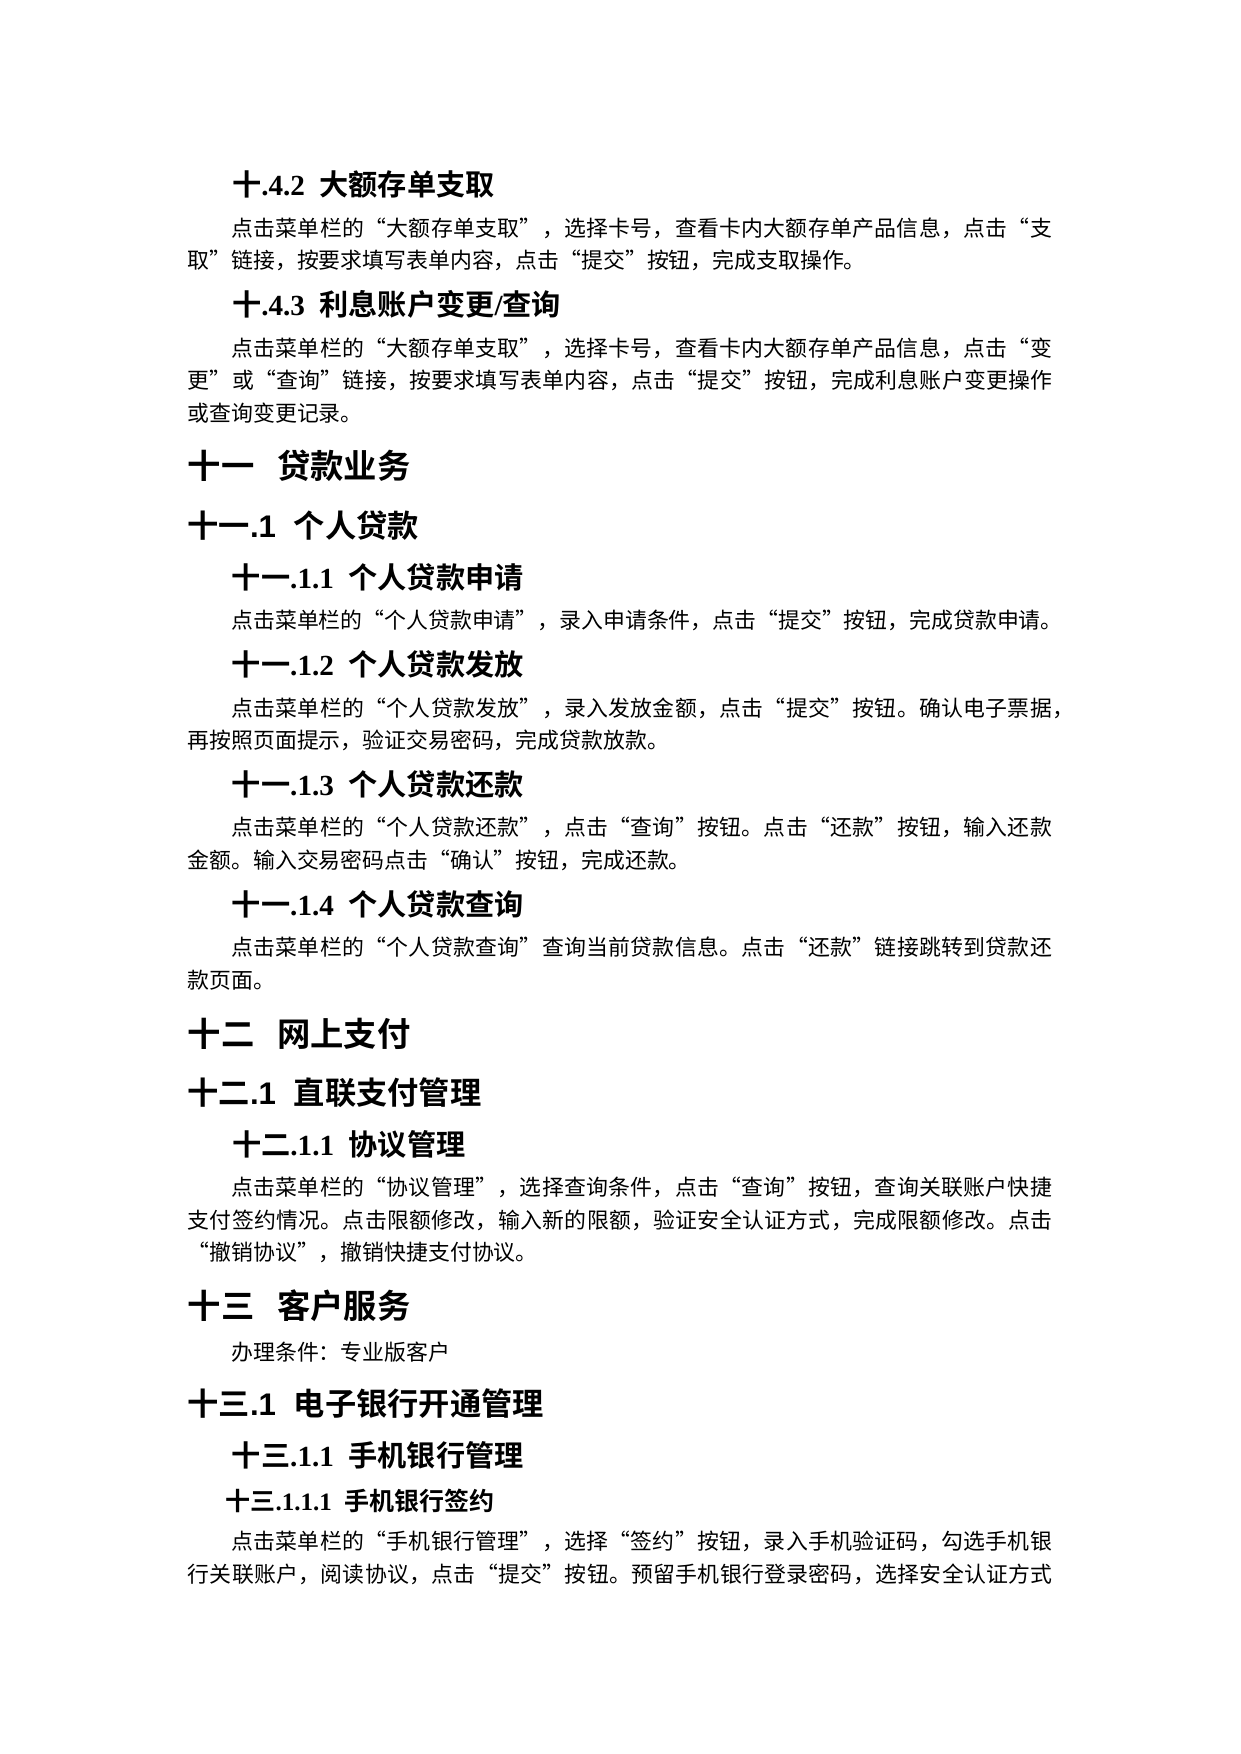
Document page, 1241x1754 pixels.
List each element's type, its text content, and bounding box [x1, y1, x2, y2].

subtitle 利息账户变更/查询 [202, 282, 1053, 324]
text 点击菜单栏的“个人贷款查询”查询当前贷款信息。点击“还款”链接跳转到贷款还款页面。 [187, 930, 1053, 995]
subtitle 网上支付 [187, 1007, 1053, 1056]
text 点击菜单栏的“个人贷款申请”，录入申请条件，点击“提交”按钮，完成贷款申请。 [187, 603, 1053, 635]
text 点击菜单栏的“个人贷款发放”，录入发放金额，点击“提交”按钮。确认电子票据，再按照页面提示，验证交易密码，完成贷款放款。 [187, 690, 1053, 755]
text 点击菜单栏的“大额存单支取”，选择卡号，查看卡内大额存单产品信息，点击“支取”链接，按要求填写表单内容，点击“提交”按钮，完成支取操作。 [187, 211, 1053, 276]
text 办理条件：专业版客户 [187, 1334, 1053, 1367]
subtitle 手机银行管理 [187, 1433, 1053, 1475]
text 点击菜单栏的“协议管理”，选择查询条件，点击“查询”按钮，查询关联账户快捷支付签约情况。点击限额修改，输入新的限额，验证安全认证方式，完成限额修改。点击“撤销协议”，撤销快捷支付协议。 [187, 1170, 1053, 1267]
subtitle 协议管理 [232, 1121, 1053, 1164]
subtitle 贷款业务 [187, 440, 1053, 488]
subtitle 大额存单支取 [202, 162, 1053, 204]
subtitle 个人贷款申请 [187, 554, 1053, 597]
subtitle 直联支付管理 [187, 1068, 1053, 1113]
subtitle 个人贷款查询 [187, 881, 1053, 923]
text 点击菜单栏的“个人贷款还款”，点击“查询”按钮。点击“还款”按钮，输入还款金额。输入交易密码点击“确认”按钮，完成还款。 [187, 810, 1053, 875]
subtitle 个人贷款 [187, 501, 1053, 546]
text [187, 1524, 1053, 1589]
text 点击菜单栏的“大额存单支取”，选择卡号，查看卡内大额存单产品信息，点击“变更”或“查询”链接，按要求填写表单内容，点击“提交”按钮，完成利息账户变更操作，或查询变更记录。 [187, 330, 1053, 428]
subtitle 电子银行开通管理 [187, 1379, 1053, 1424]
subtitle 个人贷款还款 [187, 761, 1053, 804]
subtitle 手机银行签约 [187, 1481, 1053, 1517]
subtitle 客户服务 [187, 1280, 1053, 1328]
subtitle 个人贷款发放 [187, 642, 1053, 684]
